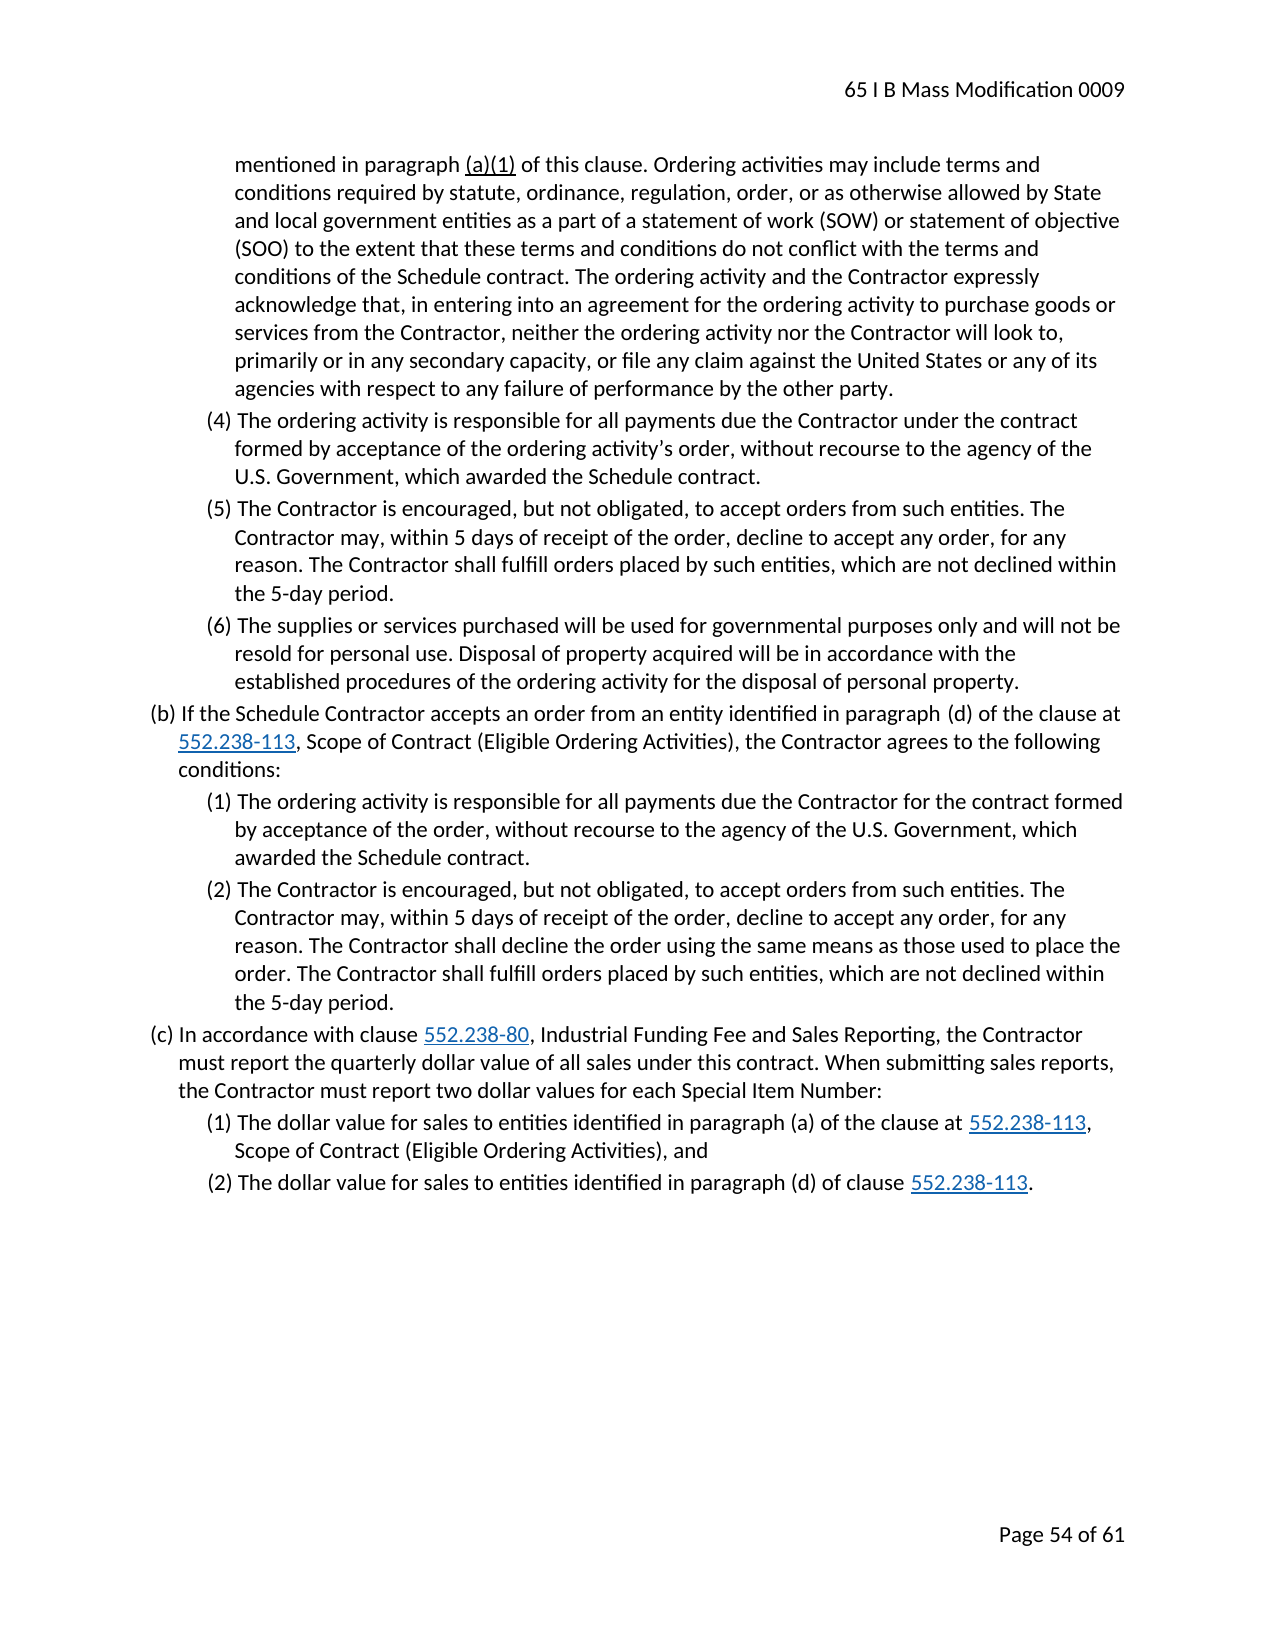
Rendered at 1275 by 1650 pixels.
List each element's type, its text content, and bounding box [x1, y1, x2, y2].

text (4) The ordering activity is responsible for all payments due the Contractor under the contract formed by acceptance of the ordering activity’s order, without recourse to the agency of the U.S. Government, which awarded the Schedule contract. [206, 406, 1125, 490]
text (b) If the Schedule Contractor accepts an order from an entity identified in paragraph (d) of the clause at 552.238-113, Scope of Contract (Eligible Ordering Activities), the Contractor agrees to the following conditions: [150, 699, 1125, 783]
text (2) The dollar value for sales to entities identified in paragraph (d) of clause 552.238-113. [207, 1168, 1125, 1196]
text (2) The Contractor is encouraged, but not obligated, to accept orders from such entities. The Contractor may, within 5 days of receipt of the order, decline to accept any order, for any reason. The Contractor shall decline the order using the same means as those used to place the order. The Contractor shall fulfill orders placed by such entities, which are not declined within the 5-day period. [206, 876, 1125, 1016]
text (1) The ordering activity is responsible for all payments due the Contractor for the contract formed by acceptance of the order, without recourse to the agency of the U.S. Government, which awarded the Schedule contract. [206, 787, 1125, 871]
text (1) The dollar value for sales to entities identified in paragraph (a) of the clause at 552.238-113, Scope of Contract (Eligible Ordering Activities), and [206, 1108, 1125, 1164]
text (5) The Contractor is encouraged, but not obligated, to accept orders from such entities. The Contractor may, within 5 days of receipt of the order, decline to accept any order, for any reason. The Contractor shall fulfill orders placed by such entities, which are not declined within the 5-day period. [206, 494, 1125, 607]
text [206, 150, 1125, 402]
text (c) In accordance with clause 552.238-80, Industrial Funding Fee and Sales Reporting, the Contractor must report the quarterly dollar value of all sales under this contract. When submitting sales reports, the Contractor must report two dollar values for each Special Item Number: [150, 1020, 1125, 1104]
text (6) The supplies or services purchased will be used for governmental purposes only and will not be resold for personal use. Disposal of property acquired will be in accordance with the established procedures of the ordering activity for the disposal of personal property. [206, 611, 1125, 695]
